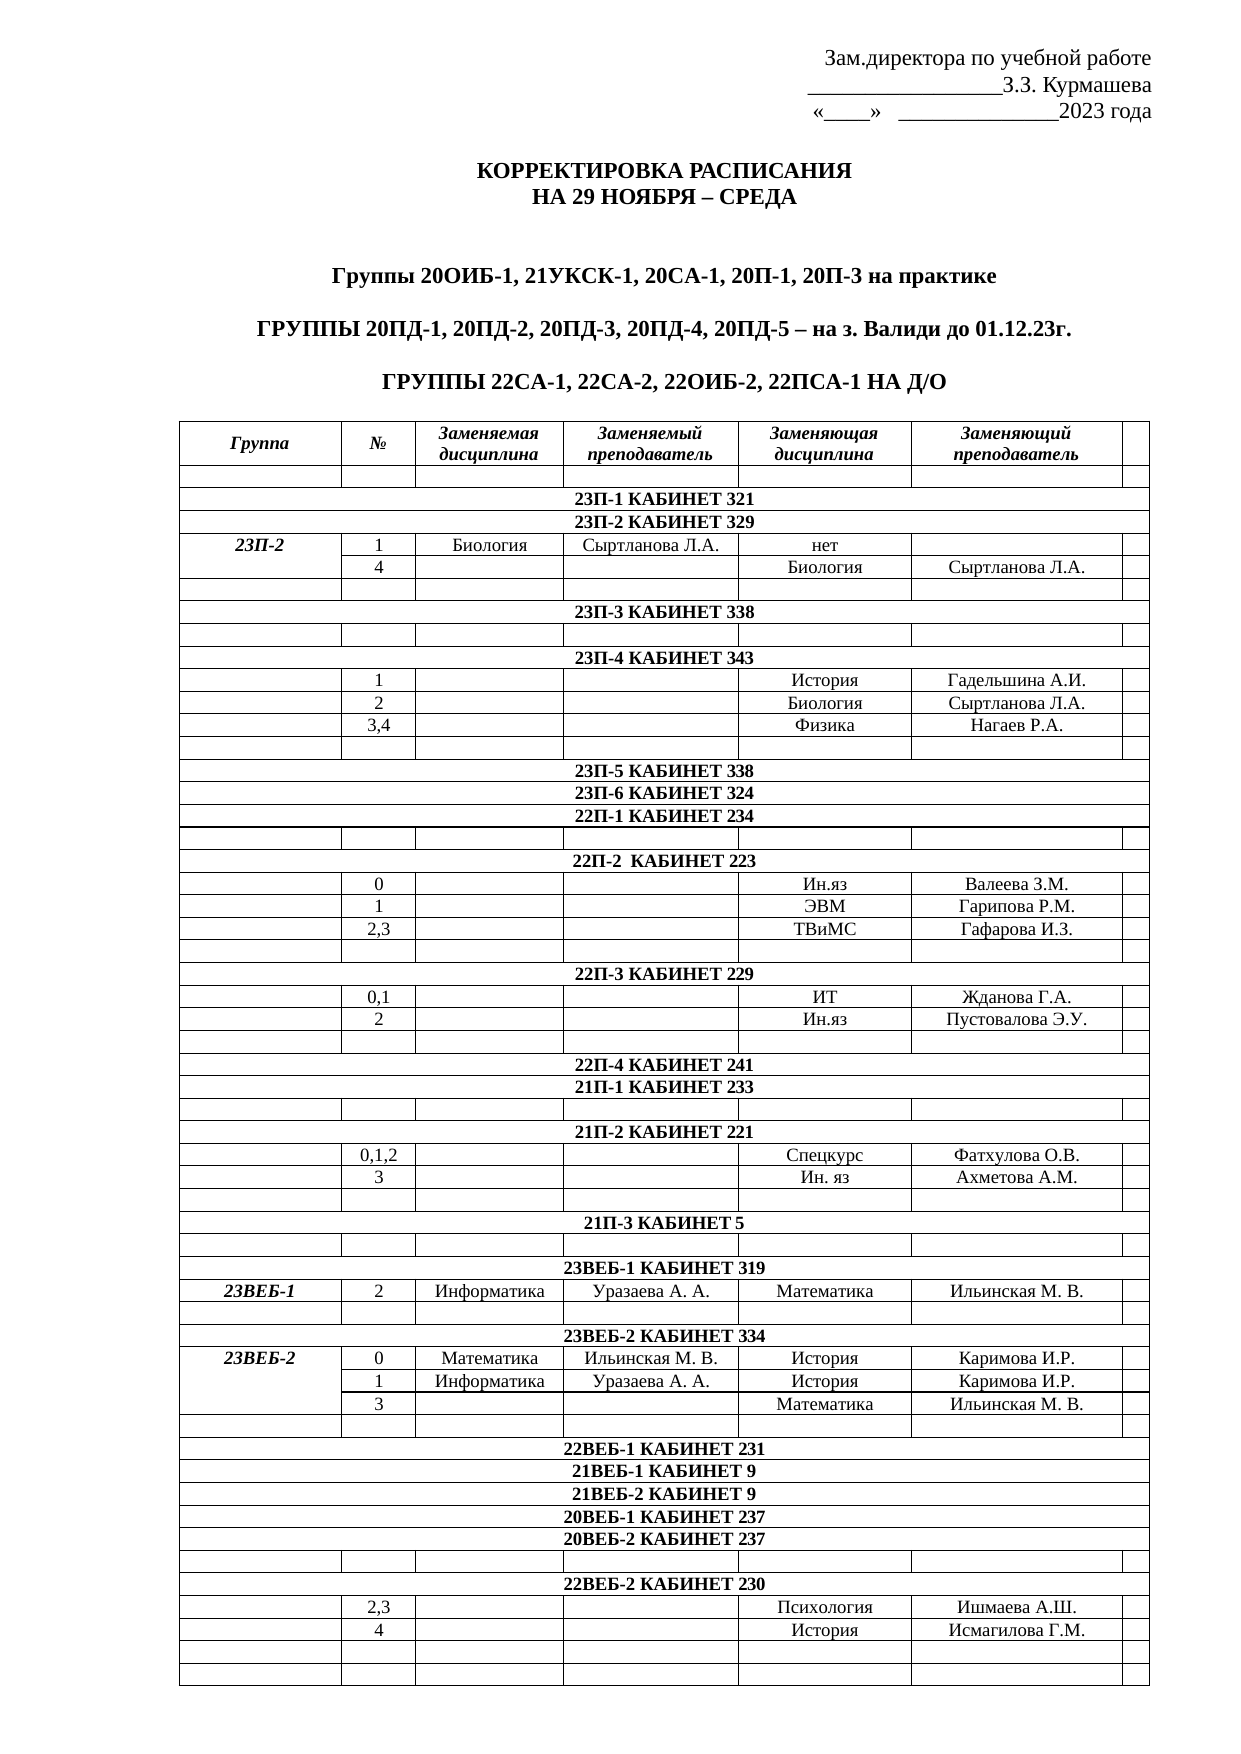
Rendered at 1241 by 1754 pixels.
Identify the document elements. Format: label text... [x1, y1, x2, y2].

table_cell Ильинская М. В. [912, 1393, 1122, 1414]
text ГРУППЫ 20ПД-1, 20ПД-2, 20ПД-3, 20ПД-4, 20ПД-5 – на з. Валиди до 01.12.23г. [177, 315, 1152, 341]
table_header Заменяющая дисциплина [739, 422, 911, 465]
text _________________З.З. Курмашева [177, 71, 1152, 97]
table_cell [912, 624, 1122, 646]
table_cell Гарипова Р.М. [912, 895, 1122, 917]
table_cell Исмагилова Г.М. [912, 1619, 1122, 1640]
table_cell [342, 579, 415, 600]
table_cell [739, 1415, 911, 1437]
table_cell [180, 1596, 341, 1617]
table_cell [416, 1551, 563, 1572]
table_cell Психология [739, 1596, 911, 1617]
table_header Заменяющий преподаватель [912, 422, 1122, 465]
table_cell 22П-4 КАБИНЕТ 241 [180, 1054, 1149, 1075]
table_cell [739, 1302, 911, 1324]
table_cell [739, 1234, 911, 1256]
table_cell [564, 692, 738, 713]
table_cell 2,3 [342, 1596, 415, 1617]
table_cell 21П-1 КАБИНЕТ 233 [180, 1076, 1149, 1098]
table_cell [1123, 1619, 1149, 1640]
table_cell [739, 466, 911, 487]
table_cell [564, 895, 738, 917]
table_cell [1123, 828, 1149, 849]
table_cell [180, 624, 341, 646]
table_cell [180, 940, 341, 962]
table_cell [416, 1008, 563, 1030]
table_cell 0,1,2 [342, 1144, 415, 1165]
table_cell [1123, 624, 1149, 646]
table_cell [342, 1551, 415, 1572]
table_cell [416, 1596, 563, 1617]
table_cell 20ВЕБ-2 КАБИНЕТ 237 [180, 1528, 1149, 1550]
table_cell [739, 1031, 911, 1052]
table_cell [564, 1551, 738, 1572]
table_cell [739, 1189, 911, 1211]
table_cell [1123, 579, 1149, 600]
table_cell [739, 940, 911, 962]
table_cell [416, 692, 563, 713]
table_cell [180, 1619, 341, 1640]
table_cell [1123, 1641, 1149, 1663]
table_cell 1 [342, 1370, 415, 1391]
table_cell [739, 579, 911, 600]
text Зам.директора по учебной работе [177, 44, 1152, 71]
table_cell Ин. яз [739, 1166, 911, 1188]
table_cell [180, 828, 341, 849]
table_cell [416, 1415, 563, 1437]
table_cell [1123, 1008, 1149, 1030]
table_cell [416, 1031, 563, 1052]
table_cell 21ВЕБ-2 КАБИНЕТ 9 [180, 1483, 1149, 1504]
table_cell 1 [342, 669, 415, 691]
table_cell [180, 1008, 341, 1030]
table_cell 0 [342, 1347, 415, 1369]
table_cell [180, 986, 341, 1007]
table_cell 3 [342, 1393, 415, 1414]
table_cell 1 [342, 895, 415, 917]
table_cell [1123, 1370, 1149, 1391]
table_cell [416, 1641, 563, 1663]
table_cell 23П-2 [180, 534, 341, 578]
table_cell [739, 1551, 911, 1572]
table_cell [416, 1166, 563, 1188]
table_cell Физика [739, 714, 911, 736]
table_cell [1123, 692, 1149, 713]
table_cell [739, 737, 911, 758]
table_cell 23ВЕБ-1 КАБИНЕТ 319 [180, 1257, 1149, 1278]
table_cell 1 [342, 534, 415, 555]
table_cell [912, 1664, 1122, 1685]
table_cell [564, 918, 738, 939]
table_cell ТВиМС [739, 918, 911, 939]
table_cell [739, 828, 911, 849]
table_cell [739, 1099, 911, 1120]
table_cell [180, 918, 341, 939]
table_cell 22П-2 КАБИНЕТ 223 [180, 850, 1149, 872]
table_cell [342, 940, 415, 962]
table_cell [564, 940, 738, 962]
table_cell [416, 940, 563, 962]
table_cell [180, 1099, 341, 1120]
table_cell [342, 466, 415, 487]
table_cell [1123, 1415, 1149, 1437]
table_cell [564, 1596, 738, 1617]
table_cell [1123, 1347, 1149, 1369]
table_cell Ин.яз [739, 1008, 911, 1030]
table_cell [416, 873, 563, 894]
table_cell [739, 1641, 911, 1663]
table_cell [180, 1031, 341, 1052]
table_cell 4 [342, 1619, 415, 1640]
table_cell Сыртланова Л.А. [564, 534, 738, 555]
table_cell [416, 1302, 563, 1324]
table_cell [564, 1144, 738, 1165]
table_cell [739, 1664, 911, 1685]
table_cell [342, 1099, 415, 1120]
table_header № [342, 422, 415, 465]
table_cell Математика [739, 1280, 911, 1301]
table_cell Уразаева А. А. [564, 1280, 738, 1301]
table_cell [1123, 1664, 1149, 1685]
table_cell [912, 1551, 1122, 1572]
table_cell [1123, 669, 1149, 691]
table_cell [180, 692, 341, 713]
table_cell [416, 1099, 563, 1120]
table_cell [342, 1302, 415, 1324]
table_header Группа [180, 422, 341, 465]
table_cell 23П-3 КАБИНЕТ 338 [180, 601, 1149, 623]
table_cell ЭВМ [739, 895, 911, 917]
table_cell [912, 1234, 1122, 1256]
table_cell [564, 1008, 738, 1030]
table_cell 2 [342, 1280, 415, 1301]
table_cell [180, 1302, 341, 1324]
table_header Заменяемый преподаватель [564, 422, 738, 465]
table_cell [564, 466, 738, 487]
table_cell Сыртланова Л.А. [912, 692, 1122, 713]
table_cell [416, 466, 563, 487]
table_cell Биология [739, 556, 911, 578]
table_cell Биология [416, 534, 563, 555]
table_cell [1123, 873, 1149, 894]
table_cell [564, 1302, 738, 1324]
table_cell 23П-5 КАБИНЕТ 338 [180, 760, 1149, 781]
table_cell [1123, 556, 1149, 578]
table_cell [180, 714, 341, 736]
table_cell [912, 1099, 1122, 1120]
table_cell [564, 624, 738, 646]
table_cell 0,1 [342, 986, 415, 1007]
table_cell [564, 1189, 738, 1211]
table_cell [180, 1415, 341, 1437]
table_cell Ишмаева А.Ш. [912, 1596, 1122, 1617]
table_cell [180, 669, 341, 691]
table_cell История [739, 1370, 911, 1391]
table_cell Ахметова А.М. [912, 1166, 1122, 1188]
table_cell 0 [342, 873, 415, 894]
table_cell [180, 873, 341, 894]
table_cell [342, 624, 415, 646]
table_cell [416, 828, 563, 849]
table_cell Информатика [416, 1370, 563, 1391]
table_cell [342, 1189, 415, 1211]
table_cell Валеева З.М. [912, 873, 1122, 894]
table_cell Математика [739, 1393, 911, 1414]
table_cell [416, 918, 563, 939]
table_cell [1123, 986, 1149, 1007]
table_cell 20ВЕБ-1 КАБИНЕТ 237 [180, 1506, 1149, 1527]
table_cell [180, 1166, 341, 1188]
table_cell [416, 1393, 563, 1414]
table_cell 2 [342, 692, 415, 713]
table_cell Каримова И.Р. [912, 1347, 1122, 1369]
table_cell [564, 1641, 738, 1663]
table_cell [1123, 1280, 1149, 1301]
table_cell [912, 466, 1122, 487]
table_cell [564, 873, 738, 894]
table_cell Жданова Г.А. [912, 986, 1122, 1007]
table_cell [564, 714, 738, 736]
table_cell [416, 737, 563, 758]
table_cell [1123, 918, 1149, 939]
table_cell [180, 1664, 341, 1685]
table_cell [180, 895, 341, 917]
table_cell [180, 466, 341, 487]
table_cell 2 [342, 1008, 415, 1030]
table_cell Уразаева А. А. [564, 1370, 738, 1391]
table_cell [416, 895, 563, 917]
table_cell Ильинская М. В. [912, 1280, 1122, 1301]
table_cell 23П-2 КАБИНЕТ 329 [180, 511, 1149, 532]
table_cell [912, 579, 1122, 600]
table_cell [1123, 1099, 1149, 1120]
table_cell [912, 737, 1122, 758]
table_cell 23П-6 КАБИНЕТ 324 [180, 782, 1149, 804]
table_cell 3 [342, 1166, 415, 1188]
table_cell [564, 1415, 738, 1437]
table_cell [416, 624, 563, 646]
text ГРУППЫ 22СА-1, 22СА-2, 22ОИБ-2, 22ПСА-1 НА Д/О [177, 368, 1152, 394]
table_cell [416, 714, 563, 736]
table_cell 23ВЕБ-1 [180, 1280, 341, 1301]
table_cell 21ВЕБ-1 КАБИНЕТ 9 [180, 1460, 1149, 1482]
table_cell [180, 1551, 341, 1572]
table_cell [1123, 466, 1149, 487]
table_cell [564, 1099, 738, 1120]
table_cell [416, 1189, 563, 1211]
table_cell [180, 1189, 341, 1211]
table_cell 22ВЕБ-2 КАБИНЕТ 230 [180, 1573, 1149, 1595]
table_cell [912, 828, 1122, 849]
table_cell Спецкурс [739, 1144, 911, 1165]
table_cell Гадельшина А.И. [912, 669, 1122, 691]
table_cell [342, 1234, 415, 1256]
table_cell [1123, 534, 1149, 555]
table_cell [1123, 1031, 1149, 1052]
table_cell 23ВЕБ-2 [180, 1347, 341, 1414]
table_header Заменяемая дисциплина [416, 422, 563, 465]
table_cell [1123, 1302, 1149, 1324]
table_cell Каримова И.Р. [912, 1370, 1122, 1391]
table_cell [1123, 895, 1149, 917]
table_cell [912, 1641, 1122, 1663]
text НА 29 НОЯБРЯ – СРЕДА [177, 183, 1152, 210]
table_cell Биология [739, 692, 911, 713]
table_cell [1123, 940, 1149, 962]
table_cell Гафарова И.З. [912, 918, 1122, 939]
table_cell [1123, 1144, 1149, 1165]
table_cell [342, 828, 415, 849]
table_cell [416, 1619, 563, 1640]
table_cell [1123, 1166, 1149, 1188]
table_cell [912, 534, 1122, 555]
table_cell [1123, 1393, 1149, 1414]
table_cell [564, 1393, 738, 1414]
table_cell [342, 1031, 415, 1052]
table_cell [342, 737, 415, 758]
table_cell 23П-4 КАБИНЕТ 343 [180, 647, 1149, 668]
text КОРРЕКТИРОВКА РАСПИСАНИЯ [177, 157, 1152, 183]
table_cell 22ВЕБ-1 КАБИНЕТ 231 [180, 1438, 1149, 1459]
table_cell [180, 737, 341, 758]
table_cell [564, 1664, 738, 1685]
table_cell Математика [416, 1347, 563, 1369]
table_cell [416, 579, 563, 600]
table_cell [180, 1234, 341, 1256]
table_cell [564, 737, 738, 758]
table_cell Пустовалова Э.У. [912, 1008, 1122, 1030]
table_cell [1123, 1596, 1149, 1617]
table_cell [416, 556, 563, 578]
table_cell [564, 556, 738, 578]
text «____» ______________2023 года [177, 97, 1152, 123]
table_cell [180, 579, 341, 600]
table_cell [564, 579, 738, 600]
table_cell ИТ [739, 986, 911, 1007]
table_cell 21П-3 КАБИНЕТ 5 [180, 1212, 1149, 1233]
table_cell [564, 1619, 738, 1640]
table_cell [342, 1664, 415, 1685]
table_cell 21П-2 КАБИНЕТ 221 [180, 1121, 1149, 1143]
table_cell Информатика [416, 1280, 563, 1301]
table_cell [416, 1144, 563, 1165]
table_cell 2,3 [342, 918, 415, 939]
table_cell 23П-1 КАБИНЕТ 321 [180, 488, 1149, 510]
table_cell [564, 1166, 738, 1188]
table_cell [342, 1415, 415, 1437]
table_cell [180, 1144, 341, 1165]
table_cell [912, 1031, 1122, 1052]
table_cell [564, 669, 738, 691]
table_cell [564, 828, 738, 849]
table_cell [912, 1415, 1122, 1437]
table_cell [416, 1664, 563, 1685]
table_cell История [739, 1619, 911, 1640]
table_cell [1123, 1234, 1149, 1256]
table_cell История [739, 669, 911, 691]
table_cell [1123, 737, 1149, 758]
table_cell Фатхулова О.В. [912, 1144, 1122, 1165]
table_cell [1123, 714, 1149, 736]
table_cell [564, 1234, 738, 1256]
table_cell [416, 1234, 563, 1256]
table_cell 22П-3 КАБИНЕТ 229 [180, 963, 1149, 984]
table_cell [912, 940, 1122, 962]
table_cell [416, 669, 563, 691]
table_cell [564, 1031, 738, 1052]
table_cell [912, 1189, 1122, 1211]
table_cell История [739, 1347, 911, 1369]
table_cell нет [739, 534, 911, 555]
table_cell [180, 1641, 341, 1663]
table_cell Ильинская М. В. [564, 1347, 738, 1369]
table_cell Сыртланова Л.А. [912, 556, 1122, 578]
table_cell [342, 1641, 415, 1663]
table_cell Нагаев Р.А. [912, 714, 1122, 736]
table_cell [912, 1302, 1122, 1324]
table_header [1123, 422, 1149, 465]
table_cell [564, 986, 738, 1007]
table_cell [1123, 1189, 1149, 1211]
table_cell 22П-1 КАБИНЕТ 234 [180, 805, 1149, 826]
text Группы 20ОИБ-1, 21УКСК-1, 20СА-1, 20П-1, 20П-3 на практике [177, 262, 1152, 289]
table_cell Ин.яз [739, 873, 911, 894]
table_cell 23ВЕБ-2 КАБИНЕТ 334 [180, 1325, 1149, 1346]
table_cell [739, 624, 911, 646]
table_cell [416, 986, 563, 1007]
table_cell [1123, 1551, 1149, 1572]
table_cell 4 [342, 556, 415, 578]
table_cell 3,4 [342, 714, 415, 736]
